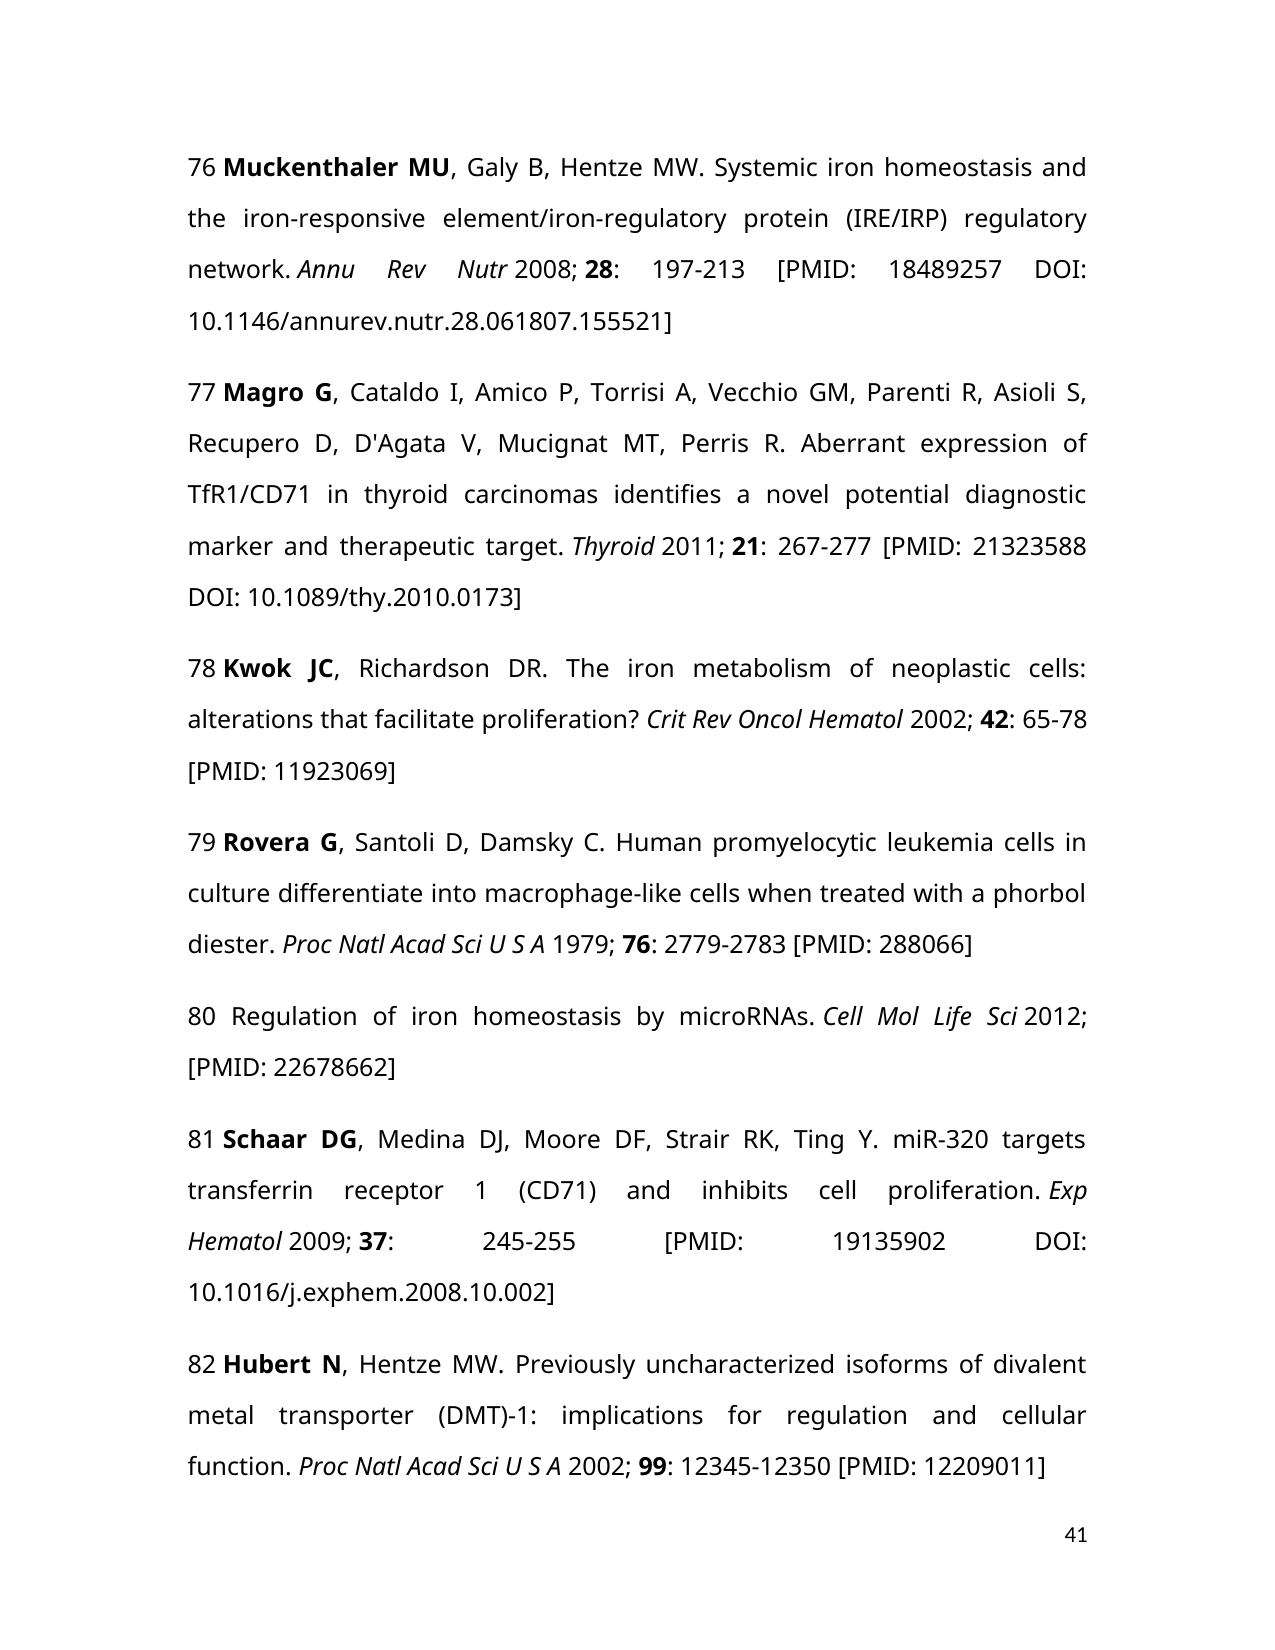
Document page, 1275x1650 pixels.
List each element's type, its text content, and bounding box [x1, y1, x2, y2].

text 77 Magro G, Cataldo I, Amico P, Torrisi A, Vecchio GM, Parenti R, Asioli S, Recupero D, D'Agata V, Mucignat MT, Perris R. Aberrant expression of TfR1/CD71 in thyroid carcinomas identifies a novel potential diagnostic marker and therapeutic target. Thyroid 2011; 21: 267-277 [PMID: 21323588 DOI: 10.1089/thy.2010.0173] [187, 375, 1087, 613]
text 79 Rovera G, Santoli D, Damsky C. Human promyelocytic leukemia cells in culture differentiate into macrophage-like cells when treated with a phorbol diester. Proc Natl Acad Sci U S A 1979; 76: 2779-2783 [PMID: 288066] [187, 825, 1087, 961]
text 76 Muckenthaler MU, Galy B, Hentze MW. Systemic iron homeostasis and the iron-responsive element/iron-regulatory protein (IRE/IRP) regulatory network. Annu Rev Nutr 2008; 28: 197-213 [PMID: 18489257 DOI: 10.1146/annurev.nutr.28.061807.155521] [187, 150, 1087, 337]
text 78 Kwok JC, Richardson DR. The iron metabolism of neoplastic cells: alterations that facilitate proliferation? Crit Rev Oncol Hematol 2002; 42: 65-78 [PMID: 11923069] [187, 651, 1087, 787]
text 82 Hubert N, Hentze MW. Previously uncharacterized isoforms of divalent metal transporter (DMT)-1: implications for regulation and cellular function. Proc Natl Acad Sci U S A 2002; 99: 12345-12350 [PMID: 12209011] [187, 1347, 1087, 1483]
text 81 Schaar DG, Medina DJ, Moore DF, Strair RK, Ting Y. miR-320 targets transferrin receptor 1 (CD71) and inhibits cell proliferation. Exp Hematol 2009; 37: 245-255 [PMID: 19135902 DOI: 10.1016/j.exphem.2008.10.002] [187, 1122, 1087, 1309]
text 80 Regulation of iron homeostasis by microRNAs. Cell Mol Life Sci 2012; [PMID: 22678662] [187, 999, 1087, 1084]
